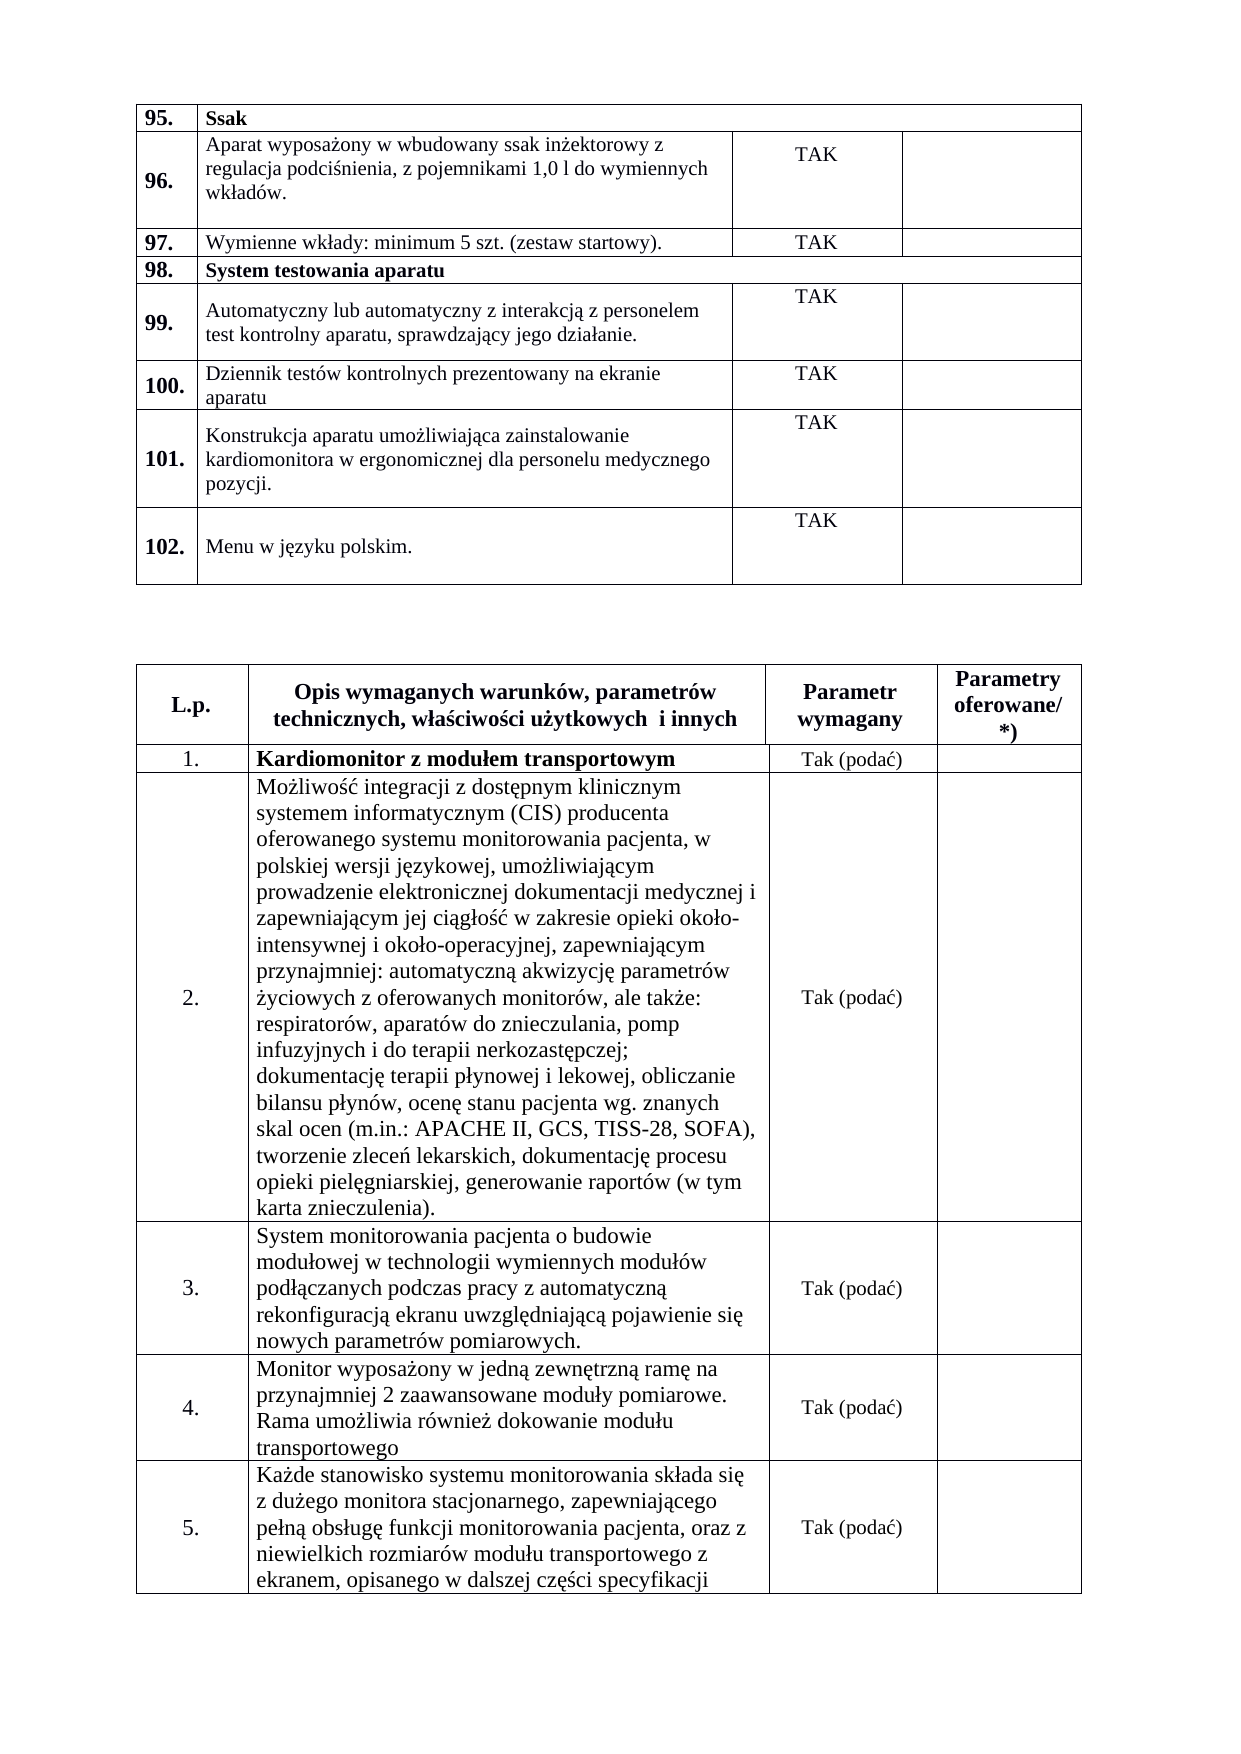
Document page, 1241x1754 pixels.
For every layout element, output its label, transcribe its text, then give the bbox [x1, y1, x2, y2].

table_cell Tak (podać) [770, 773, 937, 1221]
table_cell [938, 1355, 1081, 1460]
table_cell Aparat wyposażony w wbudowany ssak inżektorowy z regulacja podciśnienia, z pojemnikami 1,0 l do wymiennych wkładów. [198, 132, 732, 228]
table_header Parametry oferowane/ *) [938, 665, 1081, 744]
table_cell [903, 284, 1081, 360]
table_header L.p. [137, 665, 248, 744]
table_cell Tak (podać) [770, 745, 937, 772]
table_cell System monitorowania pacjenta o budowie modułowej w technologii wymiennych modułów podłączanych podczas pracy z automatyczną rekonfiguracją ekranu uwzględniającą pojawienie się nowych parametrów pomiarowych. [249, 1222, 769, 1353]
table_cell System testowania aparatu [198, 257, 1081, 283]
table_cell Tak (podać) [770, 1461, 937, 1593]
table_cell Monitor wyposażony w jedną zewnętrzną ramę na przynajmniej 2 zaawansowane moduły pomiarowe. Rama umożliwia również dokowanie modułu transportowego [249, 1355, 769, 1460]
table_cell [137, 1355, 248, 1460]
table_cell [137, 229, 197, 256]
table_cell TAK [733, 132, 902, 228]
table_cell [903, 361, 1081, 409]
table_cell [903, 132, 1081, 228]
table_cell Dziennik testów kontrolnych prezentowany na ekranie aparatu [198, 361, 732, 409]
table_header Parametr wymagany [766, 665, 937, 744]
table_cell [137, 410, 197, 507]
table_cell Tak (podać) [770, 1355, 937, 1460]
table_cell Konstrukcja aparatu umożliwiająca zainstalowanie kardiomonitora w ergonomicznej dla personelu medycznego pozycji. [198, 410, 732, 507]
table_cell Wymienne wkłady: minimum 5 szt. (zestaw startowy). [198, 229, 732, 256]
table_cell [938, 745, 1081, 772]
table_cell TAK [733, 410, 902, 507]
table_cell Możliwość integracji z dostępnym klinicznym systemem informatycznym (CIS) producenta oferowanego systemu monitorowania pacjenta, w polskiej wersji językowej, umożliwiającym prowadzenie elektronicznej dokumentacji medycznej i zapewniającym jej ciągłość w zakresie opieki około-intensywnej i około-operacyjnej, zapewniającym przynajmniej: automatyczną akwizycję parametrów życiowych z oferowanych monitorów, ale także: respiratorów, aparatów do znieczulania, pomp infuzyjnych i do terapii nerkozastępczej; dokumentację terapii płynowej i lekowej, obliczanie bilansu płynów, ocenę stanu pacjenta wg. znanych skal ocen (m.in.: APACHE II, GCS, TISS-28, SOFA), tworzenie zleceń lekarskich, dokumentację procesu opieki pielęgniarskiej, generowanie raportów (w tym karta znieczulenia). [249, 773, 769, 1221]
table_cell Każde stanowisko systemu monitorowania składa się z dużego monitora stacjonarnego, zapewniającego pełną obsługę funkcji monitorowania pacjenta, oraz z niewielkich rozmiarów modułu transportowego z ekranem, opisanego w dalszej części specyfikacji [249, 1461, 769, 1593]
table_cell TAK [733, 361, 902, 409]
table_cell [137, 1461, 248, 1593]
table_cell Automatyczny lub automatyczny z interakcją z personelem test kontrolny aparatu, sprawdzający jego działanie. [198, 284, 732, 360]
table_cell Menu w języku polskim. [198, 508, 732, 584]
table_cell [137, 257, 197, 283]
table_cell TAK [733, 229, 902, 256]
table_cell TAK [733, 284, 902, 360]
table_cell Ssak [198, 105, 1081, 131]
table_cell [137, 284, 197, 360]
table_cell [137, 1222, 248, 1353]
table_cell [137, 132, 197, 228]
table_header Opis wymaganych warunków, parametrów technicznych, właściwości użytkowych i innych [249, 665, 765, 744]
table_cell [903, 229, 1081, 256]
table_cell [938, 1461, 1081, 1593]
table_cell [137, 773, 248, 1221]
table_cell [903, 410, 1081, 507]
table_cell [137, 105, 197, 131]
table_cell [938, 1222, 1081, 1353]
table_cell [137, 361, 197, 409]
table_cell Tak (podać) [770, 1222, 937, 1353]
table_cell [903, 508, 1081, 584]
table_cell [137, 745, 248, 772]
table_cell [938, 773, 1081, 1221]
table_cell [137, 508, 197, 584]
table_cell Kardiomonitor z modułem transportowym [249, 745, 769, 772]
table_cell TAK [733, 508, 902, 584]
